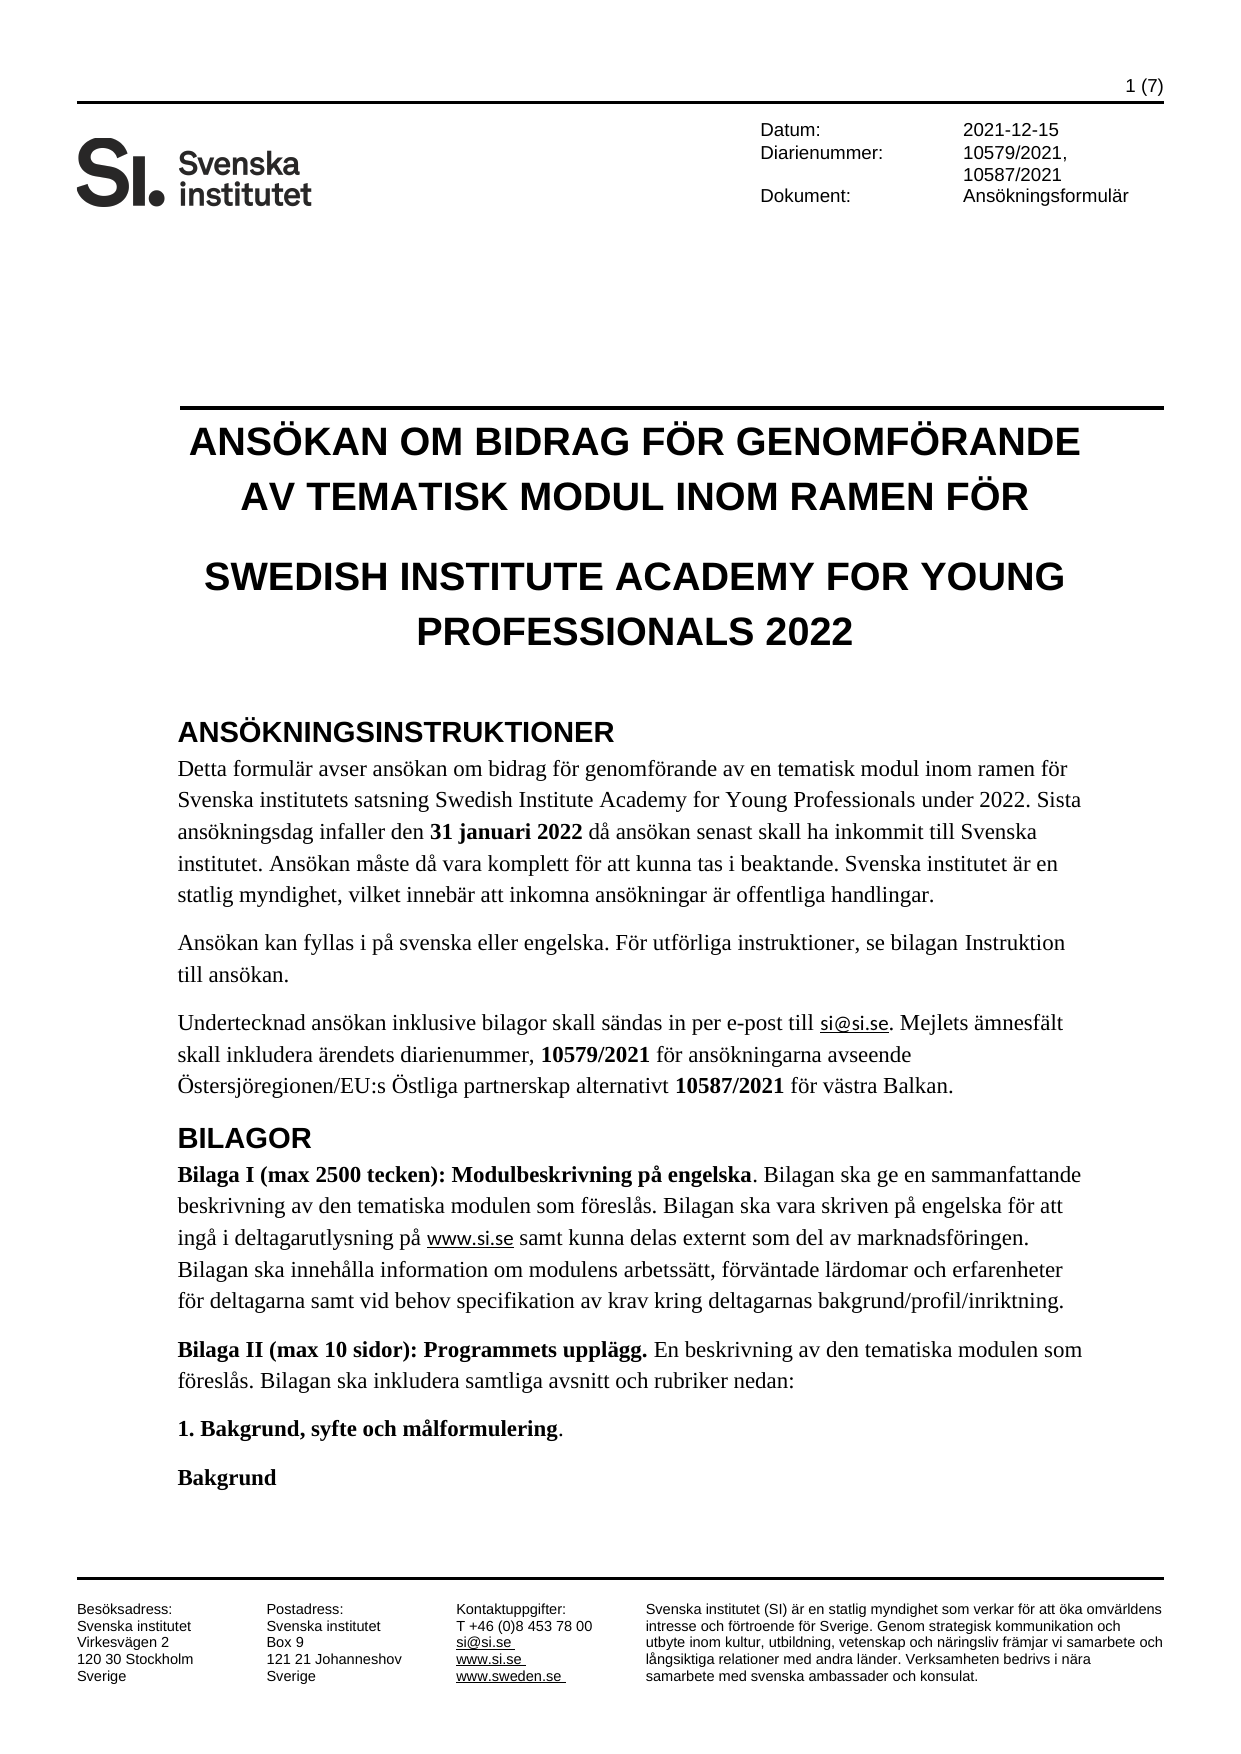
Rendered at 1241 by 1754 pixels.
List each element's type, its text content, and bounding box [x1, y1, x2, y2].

text Bakgrund [177, 1464, 1092, 1490]
subtitle SWEDISH INSTITUTE ACADEMY FOR YOUNG PROFESSIONALS 2022 [177, 553, 1092, 653]
text Bilaga II (max 10 sidor): Programmets upplägg. En beskrivning av den tematiska modulen som föreslås. Bilagan ska inkludera samtliga avsnitt och rubriker nedan: [177, 1336, 1092, 1394]
subtitle ANSÖKAN OM BIDRAG FÖR GENOMFÖRANDE AV TEMATISK MODUL INOM RAMEN FÖR [177, 173, 1092, 519]
text Undertecknad ansökan inklusive bilagor skall sändas in per e-post till si@si.se. Mejlets ämnesfält skall inkludera ärendets diarienummer, 10579/2021 för ansökningarna avseende Östersjöregionen/EU:s Östliga partnerskap alternativt 10587/2021 för västra Balkan. [177, 1009, 1092, 1099]
text Bilaga I (max 2500 tecken): Modulbeskrivning på engelska. Bilagan ska ge en sammanfattande beskrivning av den tematiska modulen som föreslås. Bilagan ska vara skriven på engelska för att ingå i deltagarutlysning på www.si.se samt kunna delas externt som del av marknadsföringen. Bilagan ska innehålla information om modulens arbetssätt, förväntade lärdomar och erfarenheter för deltagarna samt vid behov specifikation av krav kring deltagarnas bakgrund/profil/inriktning. [177, 1161, 1092, 1314]
subtitle BILAGOR [177, 1121, 1092, 1154]
text 1. Bakgrund, syfte och målformulering. [177, 1416, 1092, 1442]
picture [76, 138, 312, 207]
subtitle ANSÖKNINGSINSTRUKTIONER [177, 715, 1092, 748]
text Ansökan kan fyllas i på svenska eller engelska. För utförliga instruktioner, se bilagan Instruktion till ansökan. [177, 929, 1092, 987]
text Detta formulär avser ansökan om bidrag för genomförande av en tematisk modul inom ramen för Svenska institutets satsning Swedish Institute Academy for Young Professionals under 2022. Sista ansökningsdag infaller den 31 januari 2022 då ansökan senast skall ha inkommit till Svenska institutet. Ansökan måste då vara komplett för att kunna tas i beaktande. Svenska institutet är en statlig myndighet, vilket innebär att inkomna ansökningar är offentliga handlingar. [177, 755, 1092, 908]
